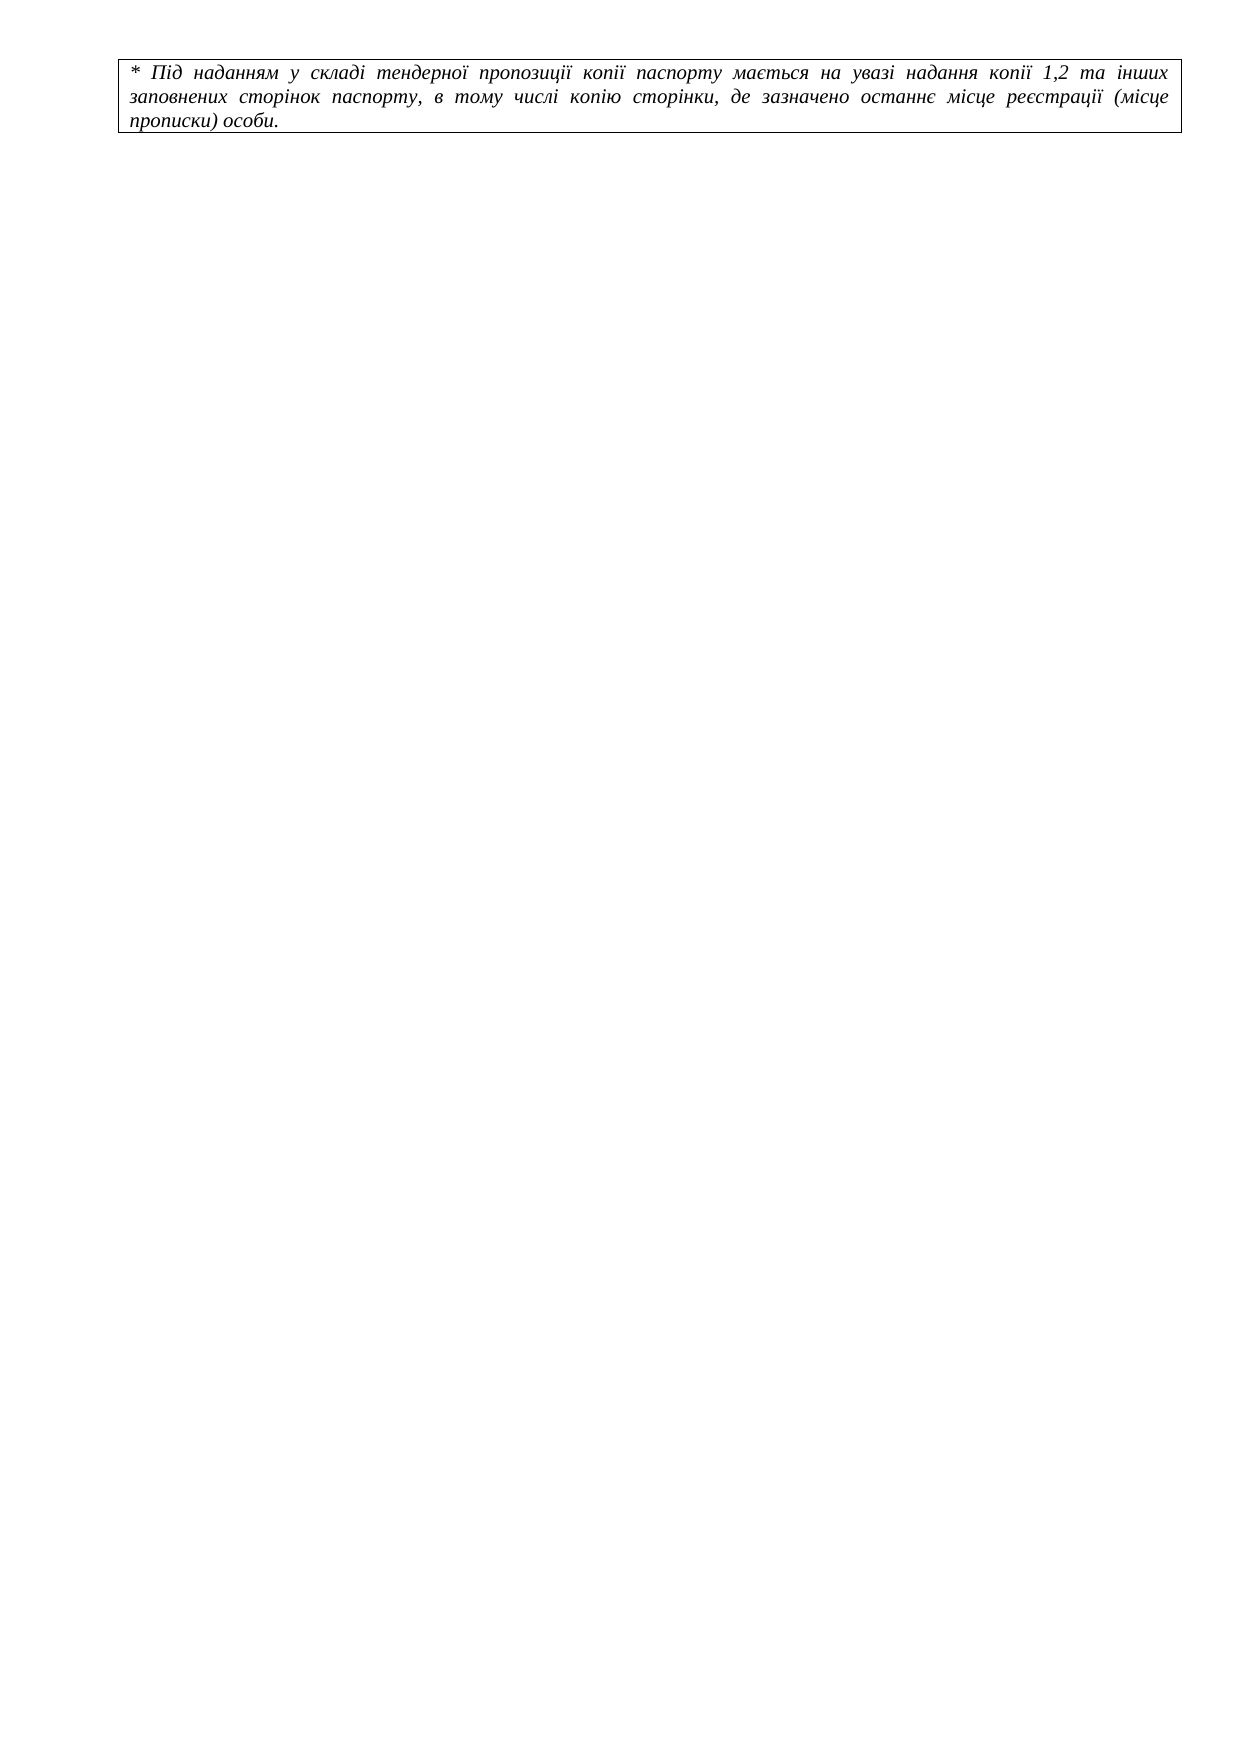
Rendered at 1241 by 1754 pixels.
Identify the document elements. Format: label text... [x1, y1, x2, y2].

table_cell * Під наданням у складі тендерної пропозиції копії паспорту мається на увазі надання копії 1,2 та інших заповнених сторінок паспорту, в тому числі копію сторінки, де зазначено останнє місце реєстрації (місце прописки) особи. [119, 60, 1181, 132]
